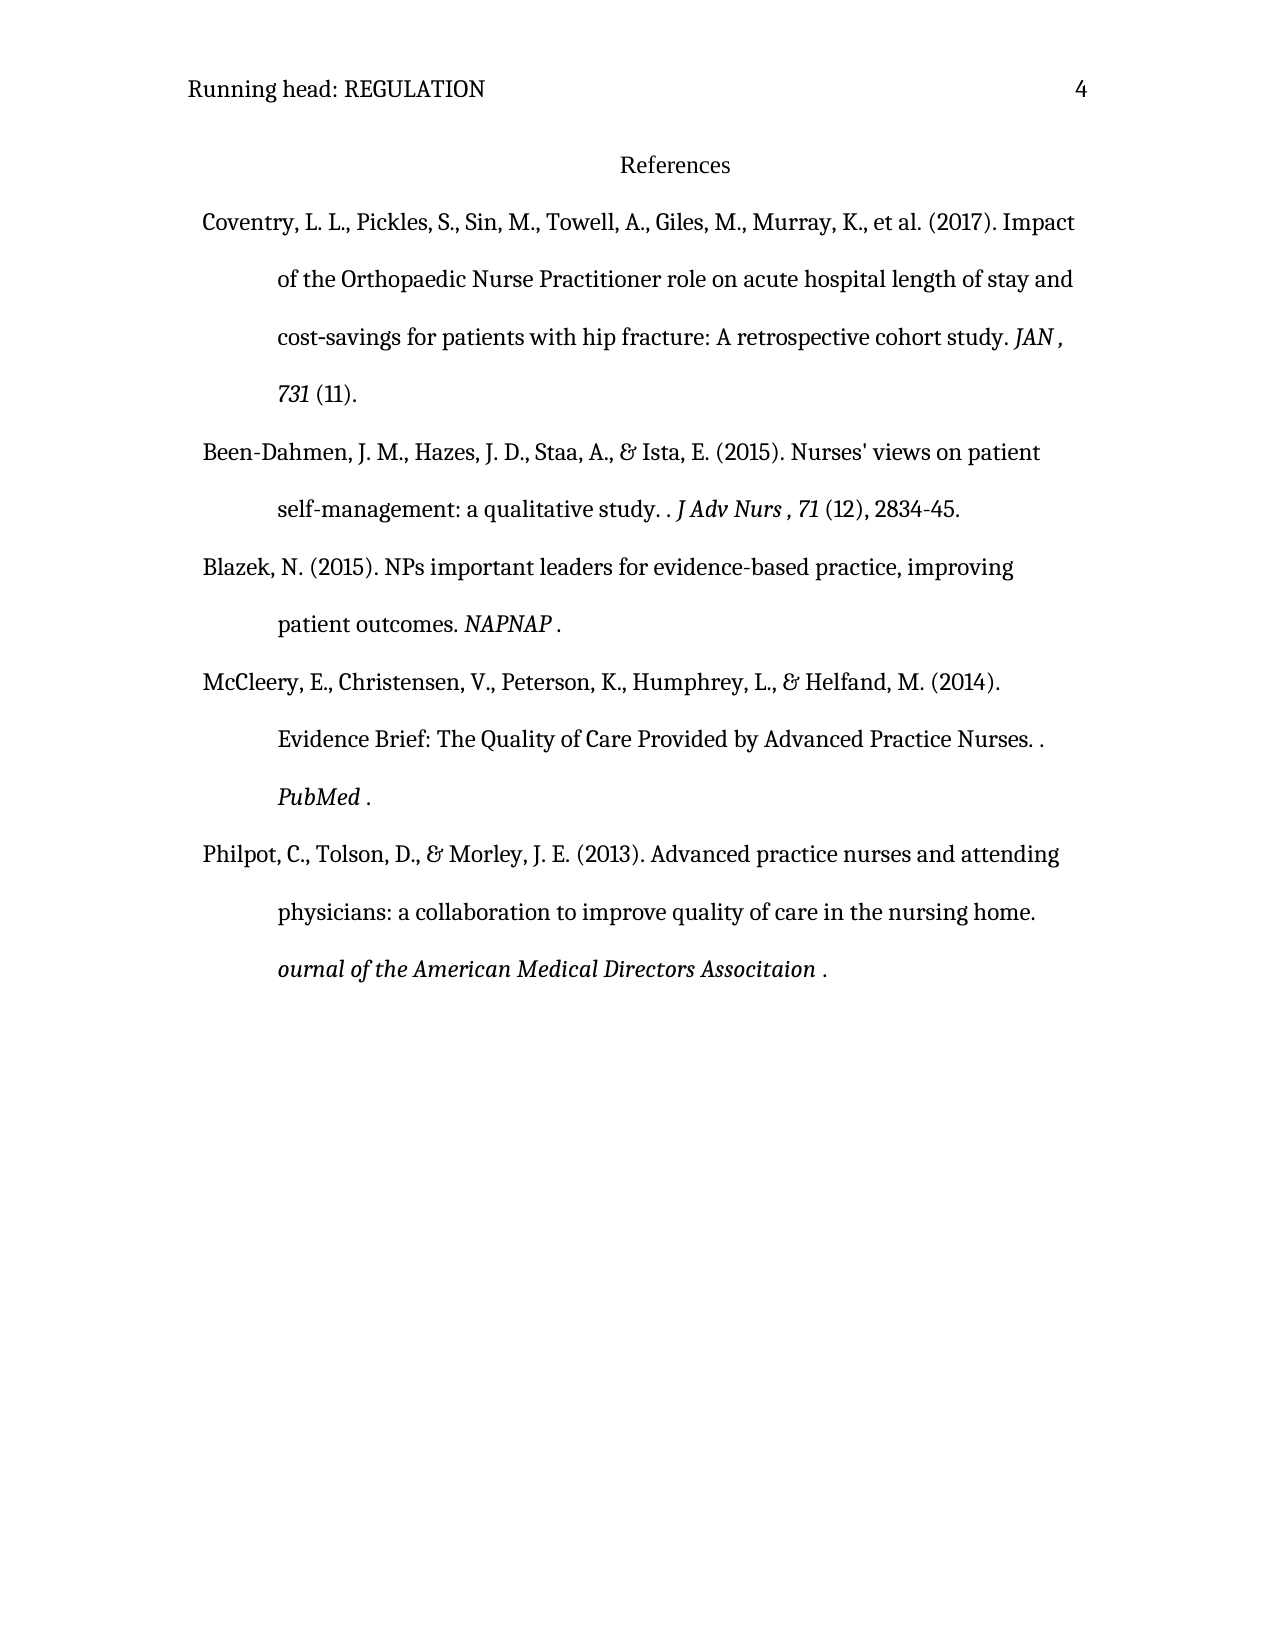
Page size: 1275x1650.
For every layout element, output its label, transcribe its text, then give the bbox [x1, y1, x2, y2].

text References [187, 150, 1087, 179]
